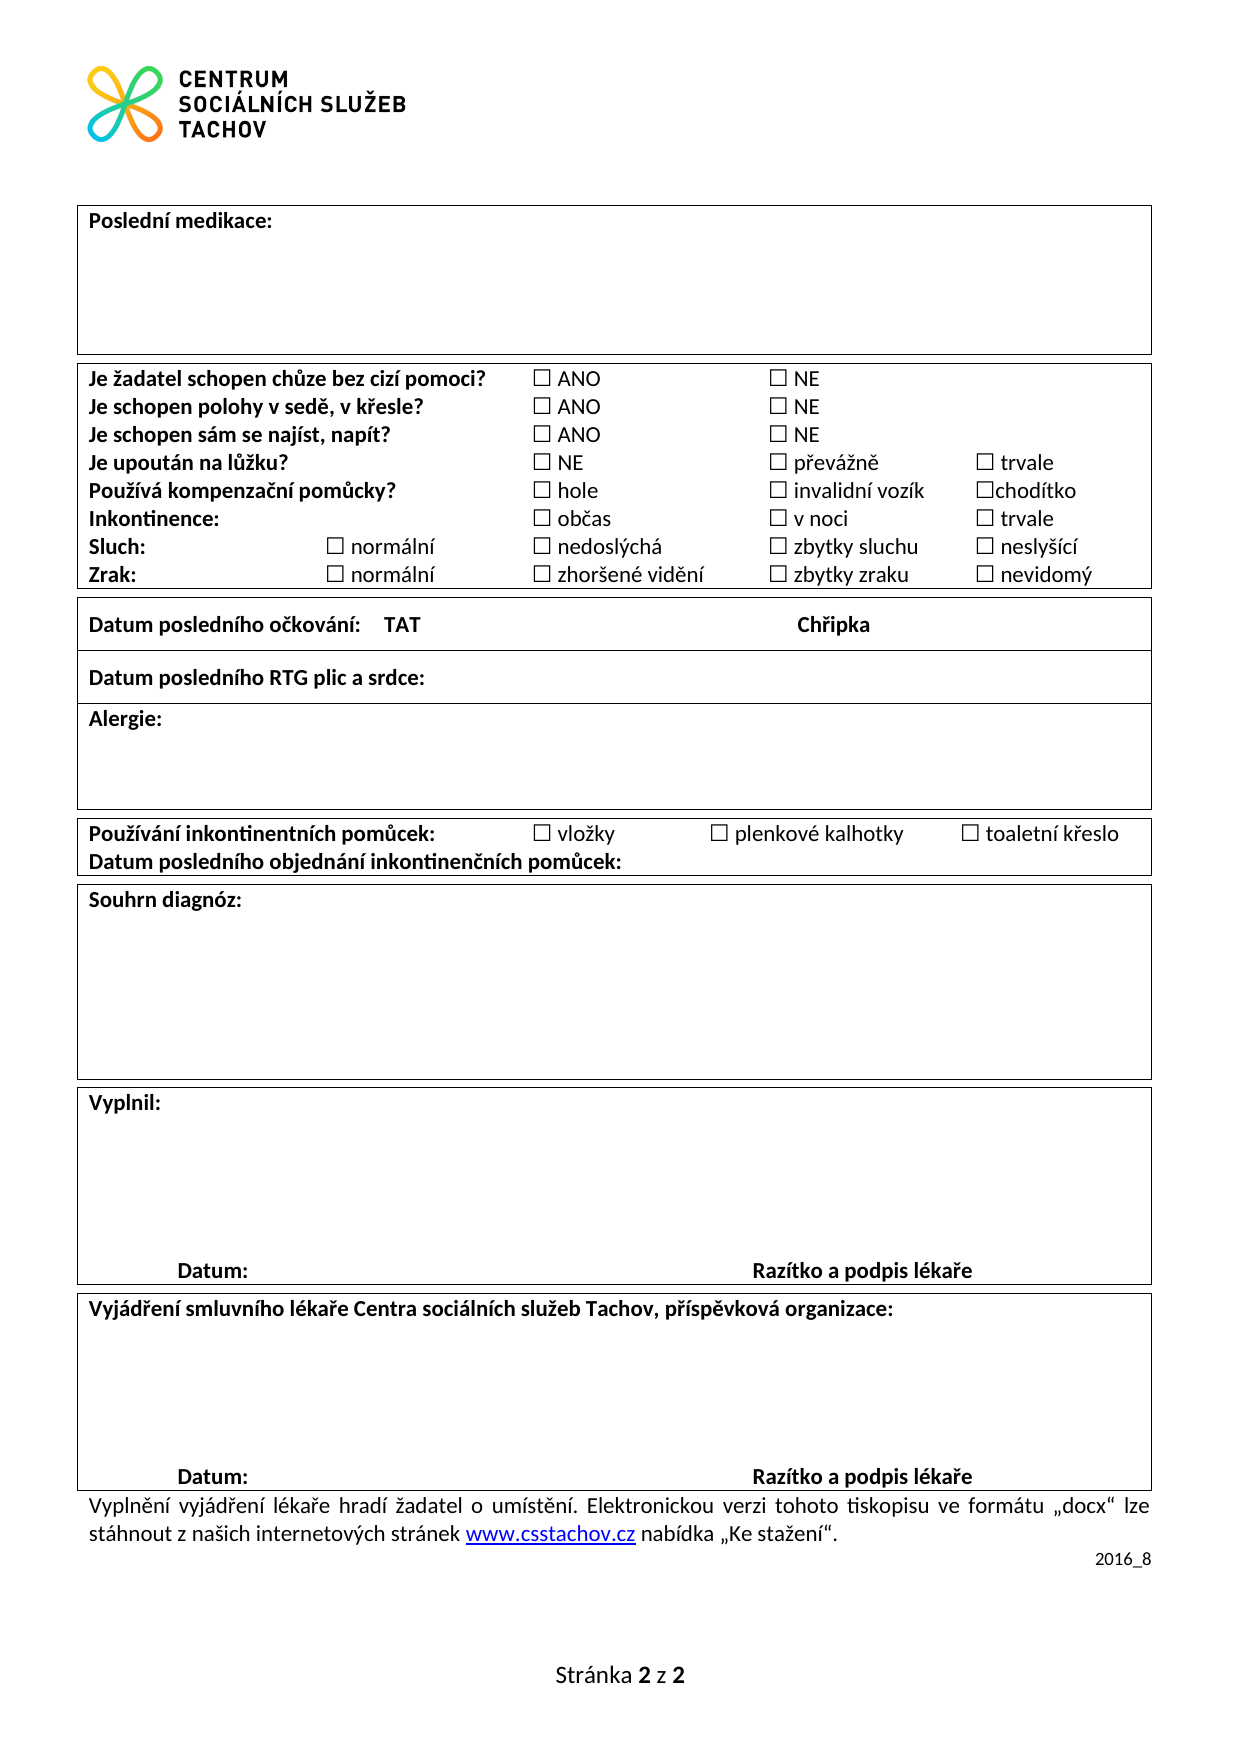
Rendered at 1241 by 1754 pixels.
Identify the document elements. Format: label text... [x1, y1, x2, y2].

table_header Vyjádření smluvního lékaře Centra sociálních služeb Tachov, příspěvková organizace: Datum: Razítko a podpis lékaře [78, 1294, 1151, 1490]
table_header Vyplnil: Datum: Razítko a podpis lékaře [78, 1088, 1151, 1284]
table_header Je žadatel schopen chůze bez cizí pomoci? ANO NE Je schopen polohy v sedě, v křesle? ANO NE Je schopen sám se najíst, napít? ANO NE Je upoután na lůžku? NE převážně trvale Používá kompenzační pomůcky? hole invalidní vozík chodítko Inkontinence: občas v noci trvale Sluch: normální nedoslýchá zbytky sluchu neslyšící Zrak: normální zhoršené vidění zbytky zraku nevidomý [78, 364, 1151, 588]
table_header Poslední medikace: [78, 206, 1151, 354]
table_cell Alergie: [78, 704, 1151, 809]
table_cell Datum posledního RTG plic a srdce: [78, 651, 1151, 703]
text 2016_8 [89, 1547, 1152, 1570]
table_header Používání inkontinentních pomůcek: vložky plenkové kalhotky toaletní křeslo Datum posledního objednání inkontinenčních pomůcek: [78, 819, 1151, 875]
table_header Datum posledního očkování: TAT Chřipka [78, 598, 1151, 650]
picture [72, 50, 421, 158]
table_header Souhrn diagnóz: [78, 885, 1151, 1078]
text Vyplnění vyjádření lékaře hradí žadatel o umístění. Elektronickou verzi tohoto tiskopisu ve formátu „docx“ lze stáhnout z našich internetových stránek www.csstachov.cz nabídka „Ke stažení“. [89, 1491, 1152, 1547]
